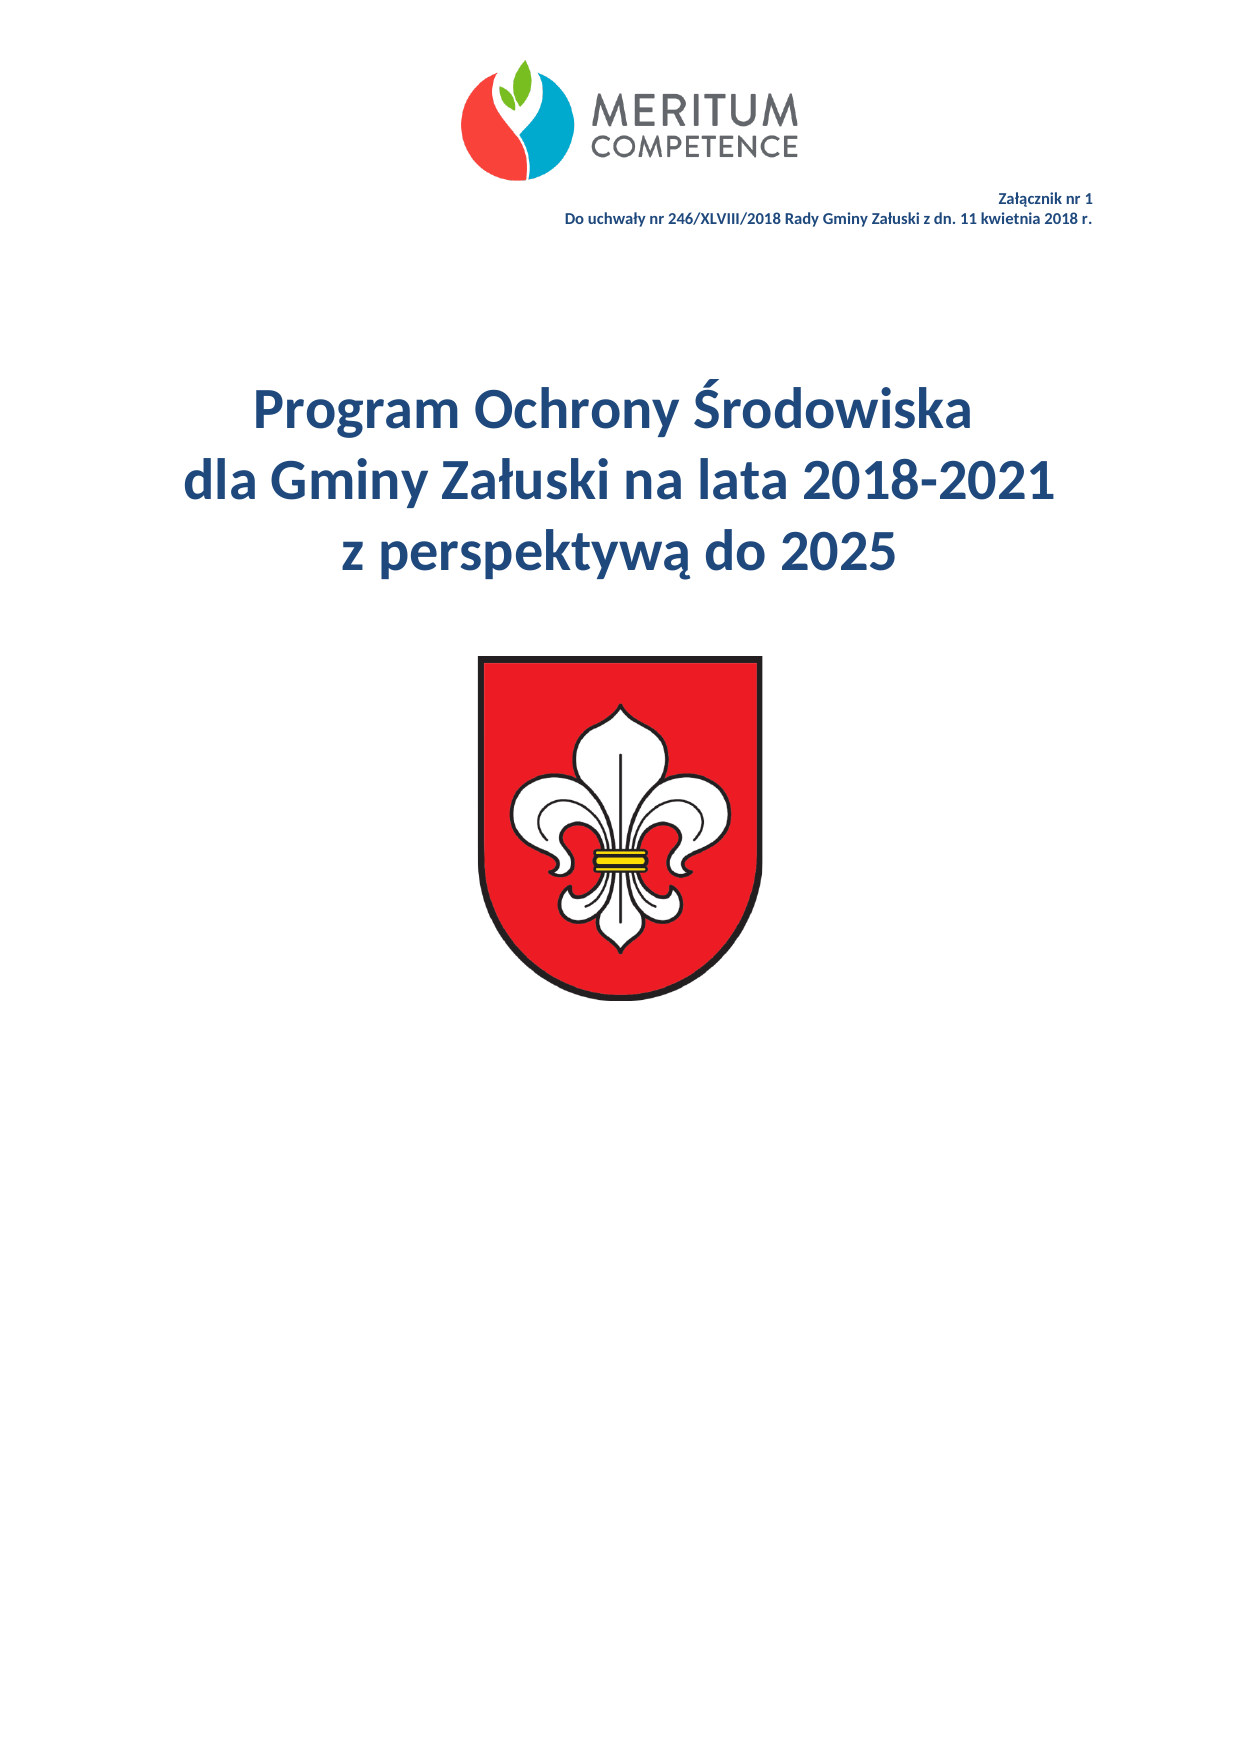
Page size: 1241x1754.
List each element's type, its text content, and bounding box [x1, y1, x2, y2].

picture [477, 656, 763, 1001]
text Do uchwały nr 246/XLVIII/2018 Rady Gminy Załuski z dn. 11 kwietnia 2018 r. [148, 208, 1093, 229]
text Załącznik nr 1 [148, 188, 1093, 208]
text Program Ochrony Środowiska dla Gminy Załuski na lata 2018-2021 z perspektywą do 2025 [148, 371, 1093, 585]
picture [460, 60, 798, 181]
